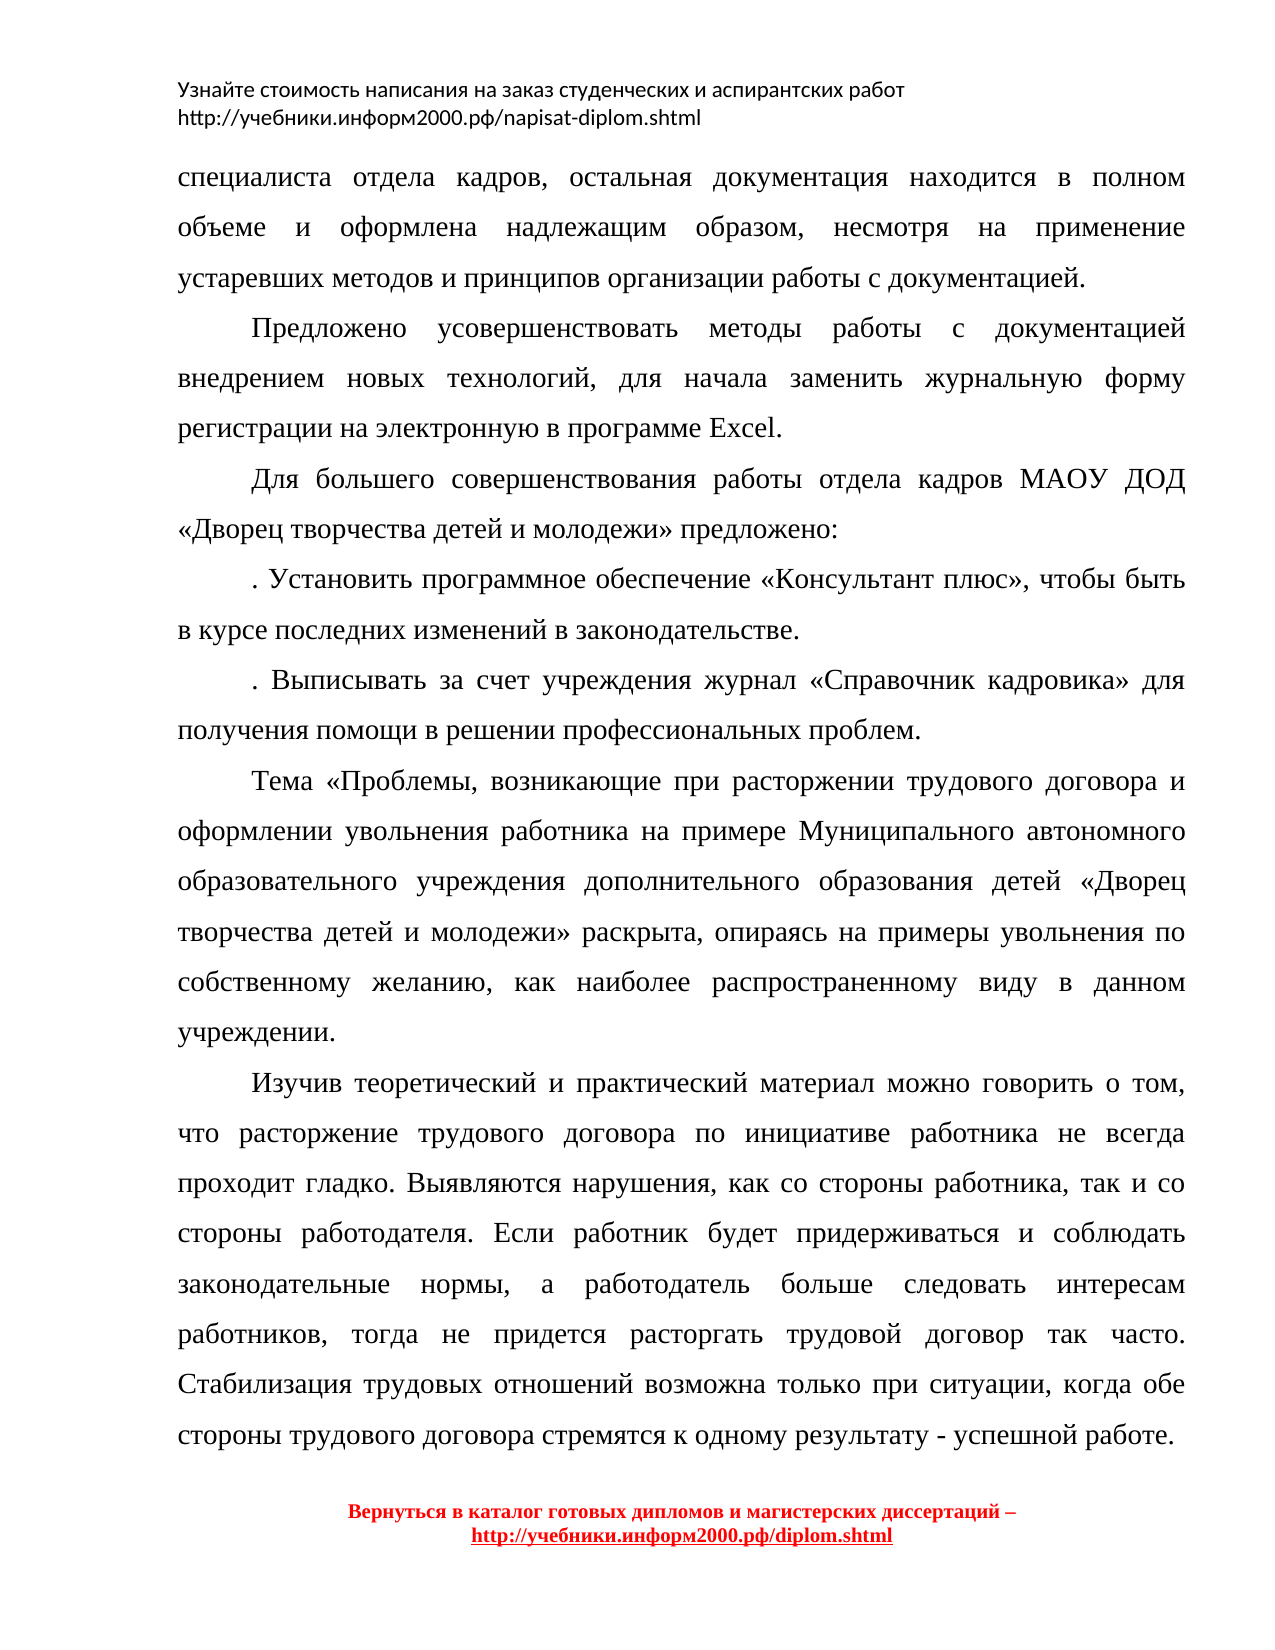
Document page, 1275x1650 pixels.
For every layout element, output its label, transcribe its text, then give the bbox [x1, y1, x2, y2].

text . Установить программное обеспечение «Консультант плюс», чтобы быть в курсе последних изменений в законодательстве. [177, 562, 1186, 645]
text . Выписывать за счет учреждения журнал «Справочник кадровика» для получения помощи в решении профессиональных проблем. [177, 662, 1186, 746]
text Предложено усовершенствовать методы работы с документацией внедрением новых технологий, для начала заменить журнальную форму регистрации на электронную в программе Excel. [177, 310, 1186, 444]
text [177, 159, 1186, 293]
text Для большего совершенствования работы отдела кадров МАОУ ДОД «Дворец творчества детей и молодежи» предложено: [177, 461, 1186, 545]
text Изучив теоретический и практический материал можно говорить о том, что расторжение трудового договора по инициативе работника не всегда проходит гладко. Выявляются нарушения, как со стороны работника, так и со стороны работодателя. Если работник будет придерживаться и соблюдать законодательные нормы, а работодатель больше следовать интересам работников, тогда не придется расторгать трудовой договор так часто. Стабилизация трудовых отношений возможна только при ситуации, когда обе стороны трудового договора стремятся к одному результату - успешной работе. [177, 1065, 1186, 1450]
text Тема «Проблемы, возникающие при расторжении трудового договора и оформлении увольнения работника на примере Муниципального автономного образовательного учреждения дополнительного образования детей «Дворец творчества детей и молодежи» раскрыта, опираясь на примеры увольнения по собственному желанию, как наиболее распространенному виду в данном учреждении. [177, 763, 1186, 1048]
